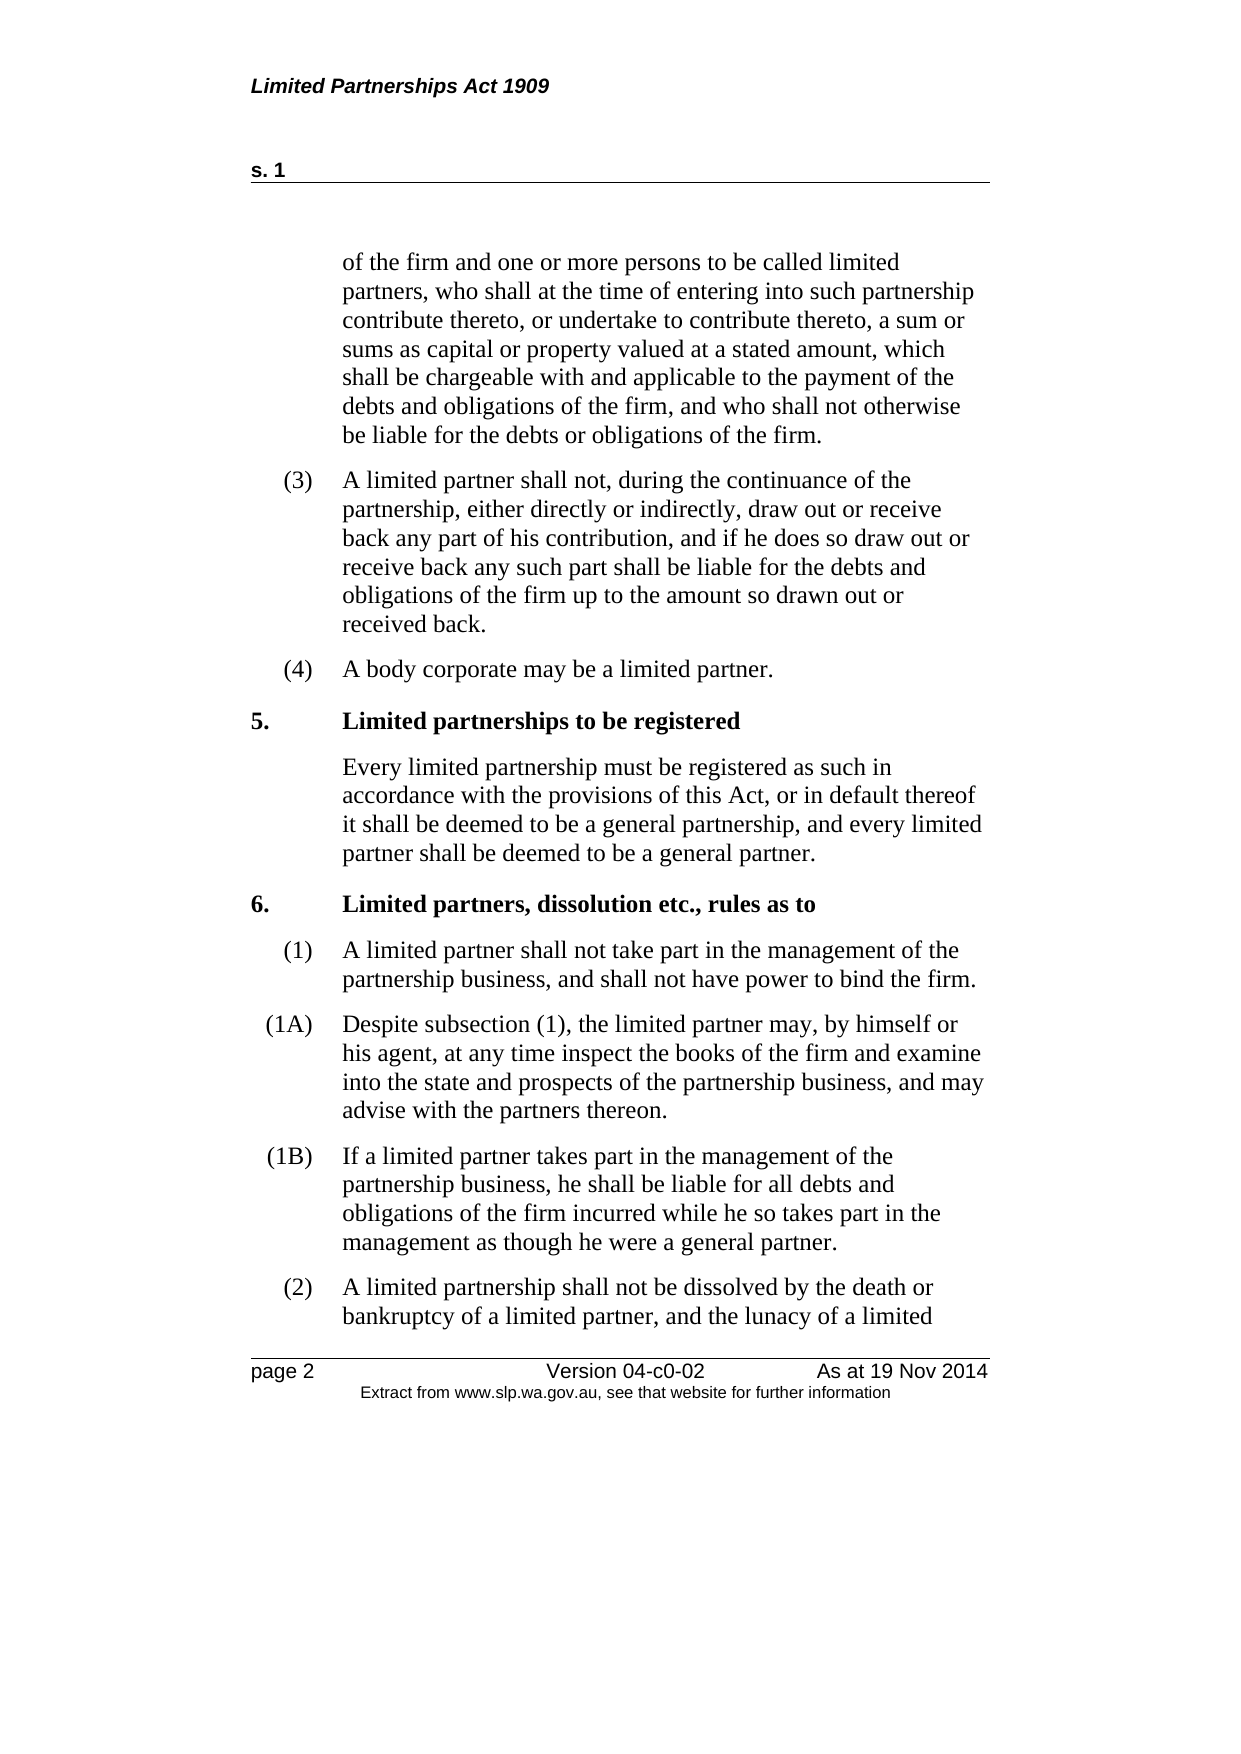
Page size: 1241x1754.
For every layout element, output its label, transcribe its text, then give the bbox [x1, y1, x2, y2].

text (4) A body corporate may be a limited partner. [251, 654, 990, 683]
text Every limited partnership must be registered as such in accordance with the provisions of this Act, or in default thereof it shall be deemed to be a general partnership, and every limited partner shall be deemed to be a general partner. [251, 752, 990, 867]
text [251, 1272, 990, 1330]
text (1A) Despite subsection (1), the limited partner may, by himself or his agent, at any time inspect the books of the firm and examine into the state and prospects of the partnership business, and may advise with the partners thereon. [251, 1009, 990, 1124]
text (3) A limited partner shall not, during the continuance of the partnership, either directly or indirectly, draw out or receive back any part of his contribution, and if he does so draw out or receive back any such part shall be liable for the debts and obligations of the firm up to the amount so drawn out or received back. [251, 465, 990, 638]
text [251, 247, 990, 449]
text (1) A limited partner shall not take part in the management of the partnership business, and shall not have power to bind the firm. [251, 935, 990, 992]
subtitle 5. Limited partnerships to be registered [251, 706, 990, 735]
text (1B) If a limited partner takes part in the management of the partnership business, he shall be liable for all debts and obligations of the firm incurred while he so takes part in the management as though he were a general partner. [251, 1141, 990, 1256]
subtitle 6. Limited partners, dissolution etc., rules as to [251, 889, 990, 918]
